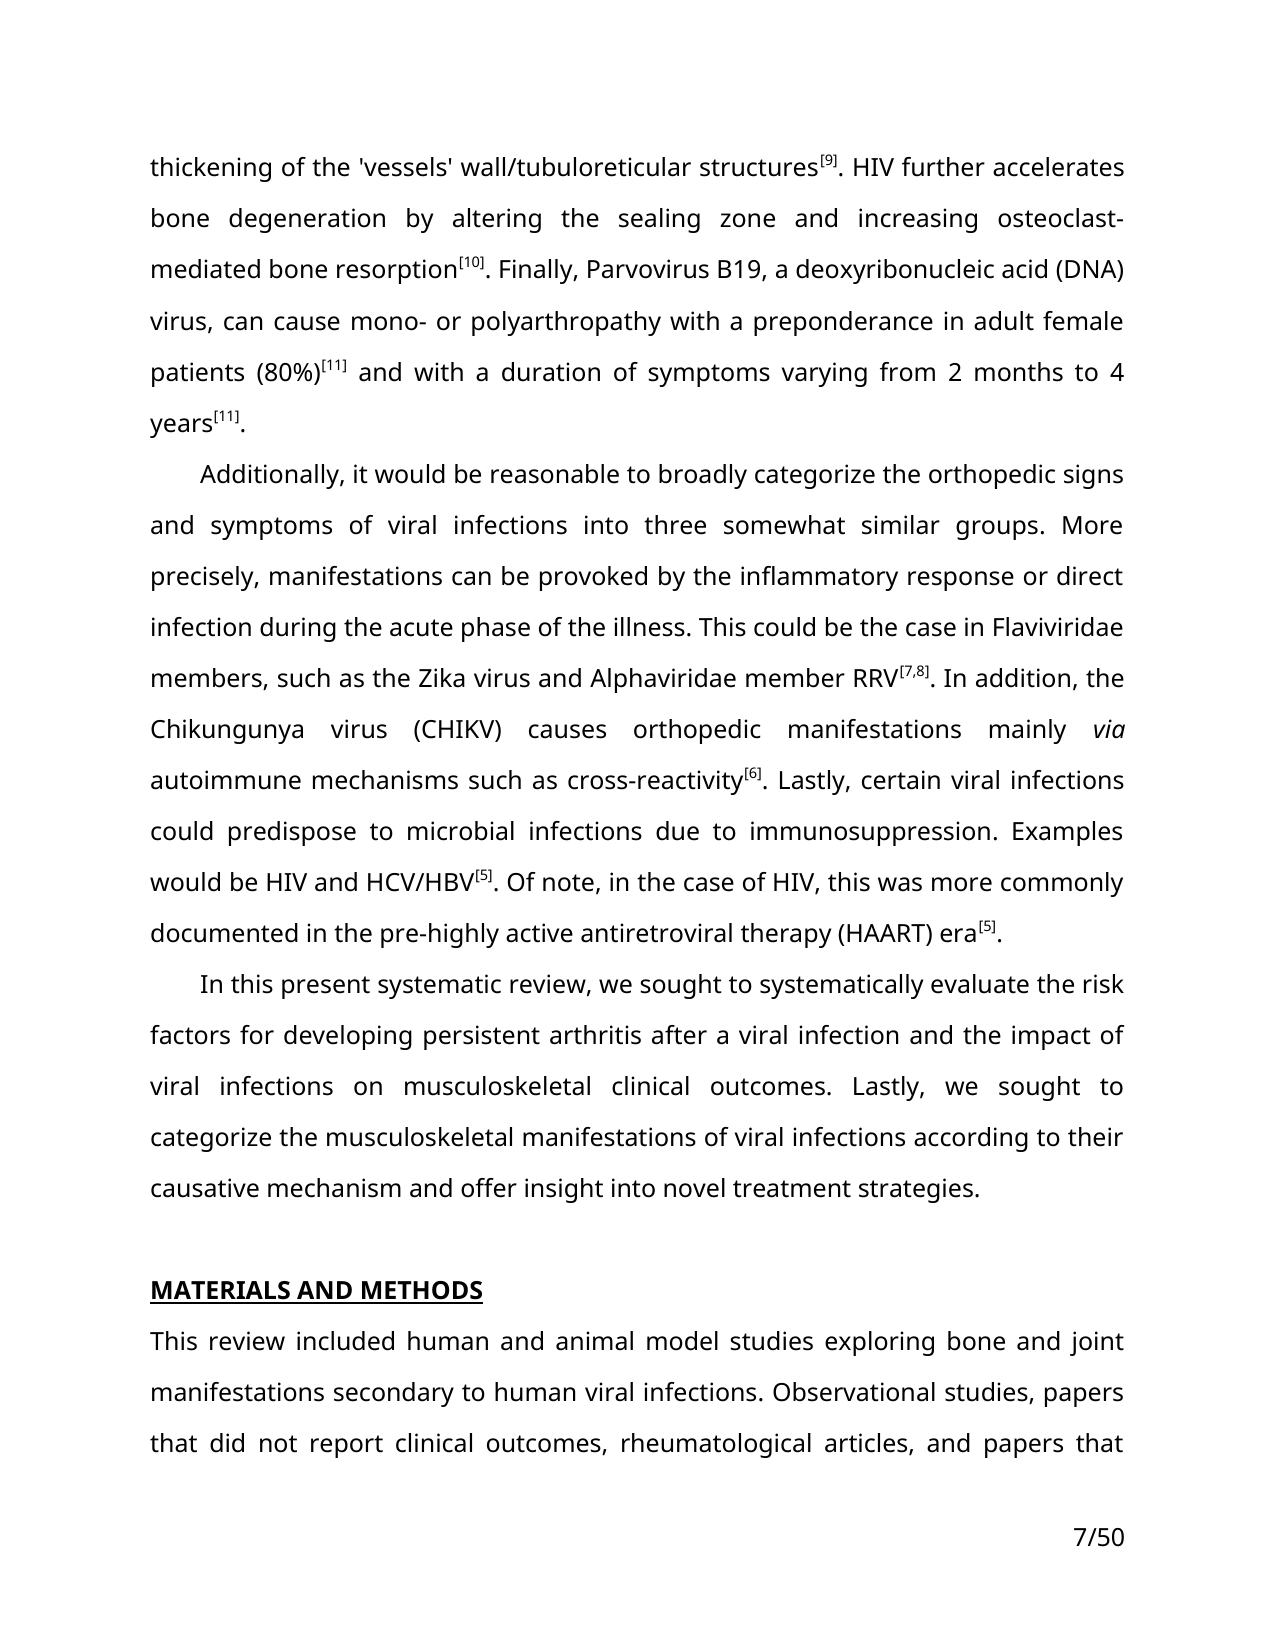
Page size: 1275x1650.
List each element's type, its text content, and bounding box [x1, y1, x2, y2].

text In this present systematic review, we sought to systematically evaluate the risk factors for developing persistent arthritis after a viral infection and the impact of viral infections on musculoskeletal clinical outcomes. Lastly, we sought to categorize the musculoskeletal manifestations of viral infections according to their causative mechanism and offer insight into novel treatment strategies. [150, 967, 1125, 1205]
text Additionally, it would be reasonable to broadly categorize the orthopedic signs and symptoms of viral infections into three somewhat similar groups. More precisely, manifestations can be provoked by the inflammatory response or direct infection during the acute phase of the illness. This could be the case in Flaviviridae members, such as the Zika virus and Alphaviridae member RRV[7,8]. In addition, the Chikungunya virus (CHIKV) causes orthopedic manifestations mainly via autoimmune mechanisms such as cross-reactivity[6]. Lastly, certain viral infections could predispose to microbial infections due to immunosuppression. Examples would be HIV and HCV/HBV[5]. Of note, in the case of HIV, this was more commonly documented in the pre-highly active antiretroviral therapy (HAART) era[5]. [150, 456, 1125, 950]
text MATERIALS AND METHODS [150, 1273, 1125, 1307]
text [150, 150, 1125, 439]
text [150, 1324, 1125, 1460]
